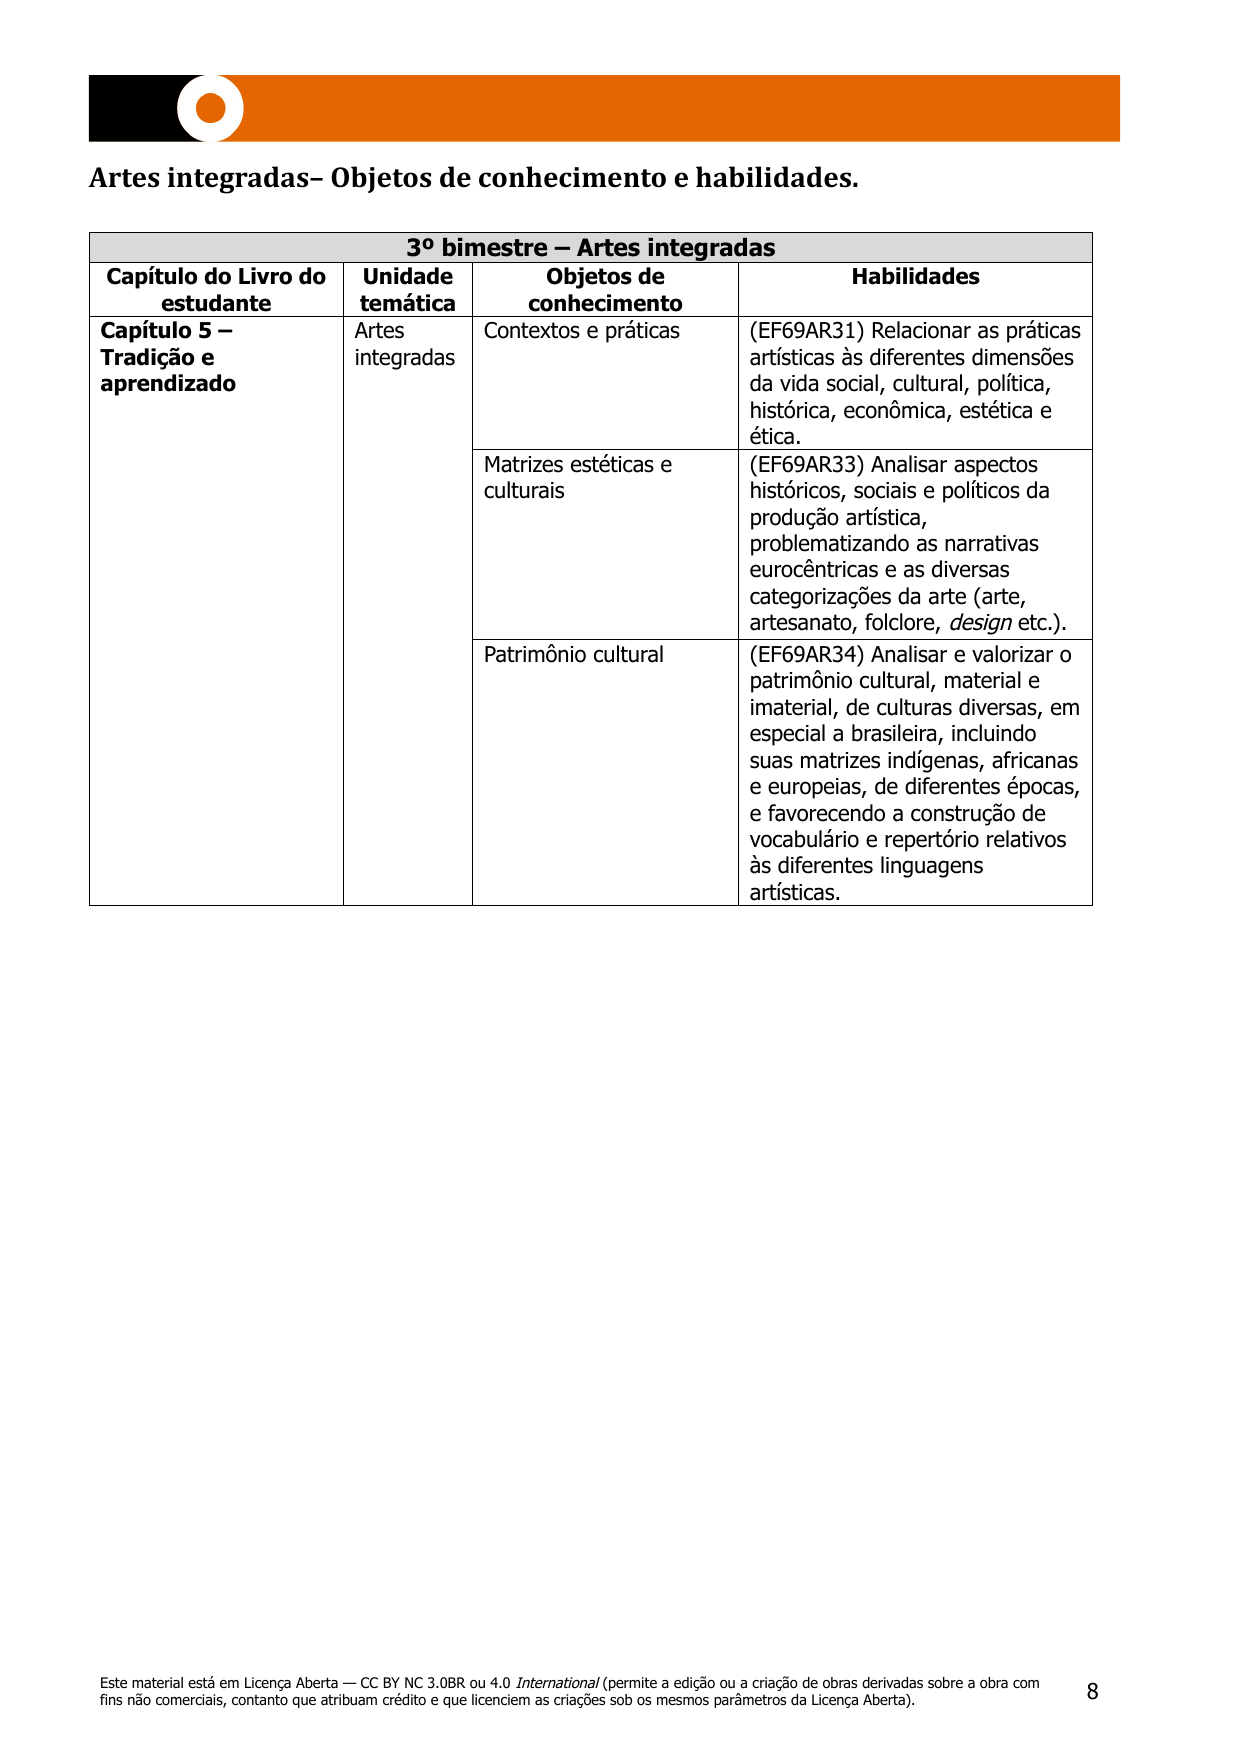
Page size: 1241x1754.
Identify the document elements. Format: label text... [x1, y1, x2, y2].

table_header 3º bimestre – Artes integradas [90, 233, 1092, 262]
table_cell Objetos de conhecimento [473, 263, 738, 316]
table_cell Habilidades [739, 263, 1092, 316]
table_cell Unidade temática [344, 263, 472, 316]
table_cell (EF69AR31) Relacionar as práticas artísticas às diferentes dimensões da vida social, cultural, política, histórica, econômica, estética e ética. [739, 317, 1092, 449]
table_cell Capítulo 5 – Tradição e aprendizado [90, 317, 343, 905]
table_cell Matrizes estéticas e culturais [473, 450, 738, 639]
table_cell (EF69AR34) Analisar e valorizar o patrimônio cultural, material e imaterial, de culturas diversas, em especial a brasileira, incluindo suas matrizes indígenas, africanas e europeias, de diferentes épocas, e favorecendo a construção de vocabulário e repertório relativos às diferentes linguagens artísticas. [739, 640, 1092, 905]
text Artes integradas– Objetos de conhecimento e habilidades. [89, 159, 1152, 193]
table_cell Contextos e práticas [473, 317, 738, 449]
table_cell Artes integradas [344, 317, 472, 905]
table_cell Capítulo do Livro do estudante [90, 263, 343, 316]
table_cell Patrimônio cultural [473, 640, 738, 905]
table_cell (EF69AR33) Analisar aspectos históricos, sociais e políticos da produção artística, problematizando as narrativas eurocêntricas e as diversas categorizações da arte (arte, artesanato, folclore, design etc.). [739, 450, 1092, 639]
picture [88, 75, 1121, 154]
